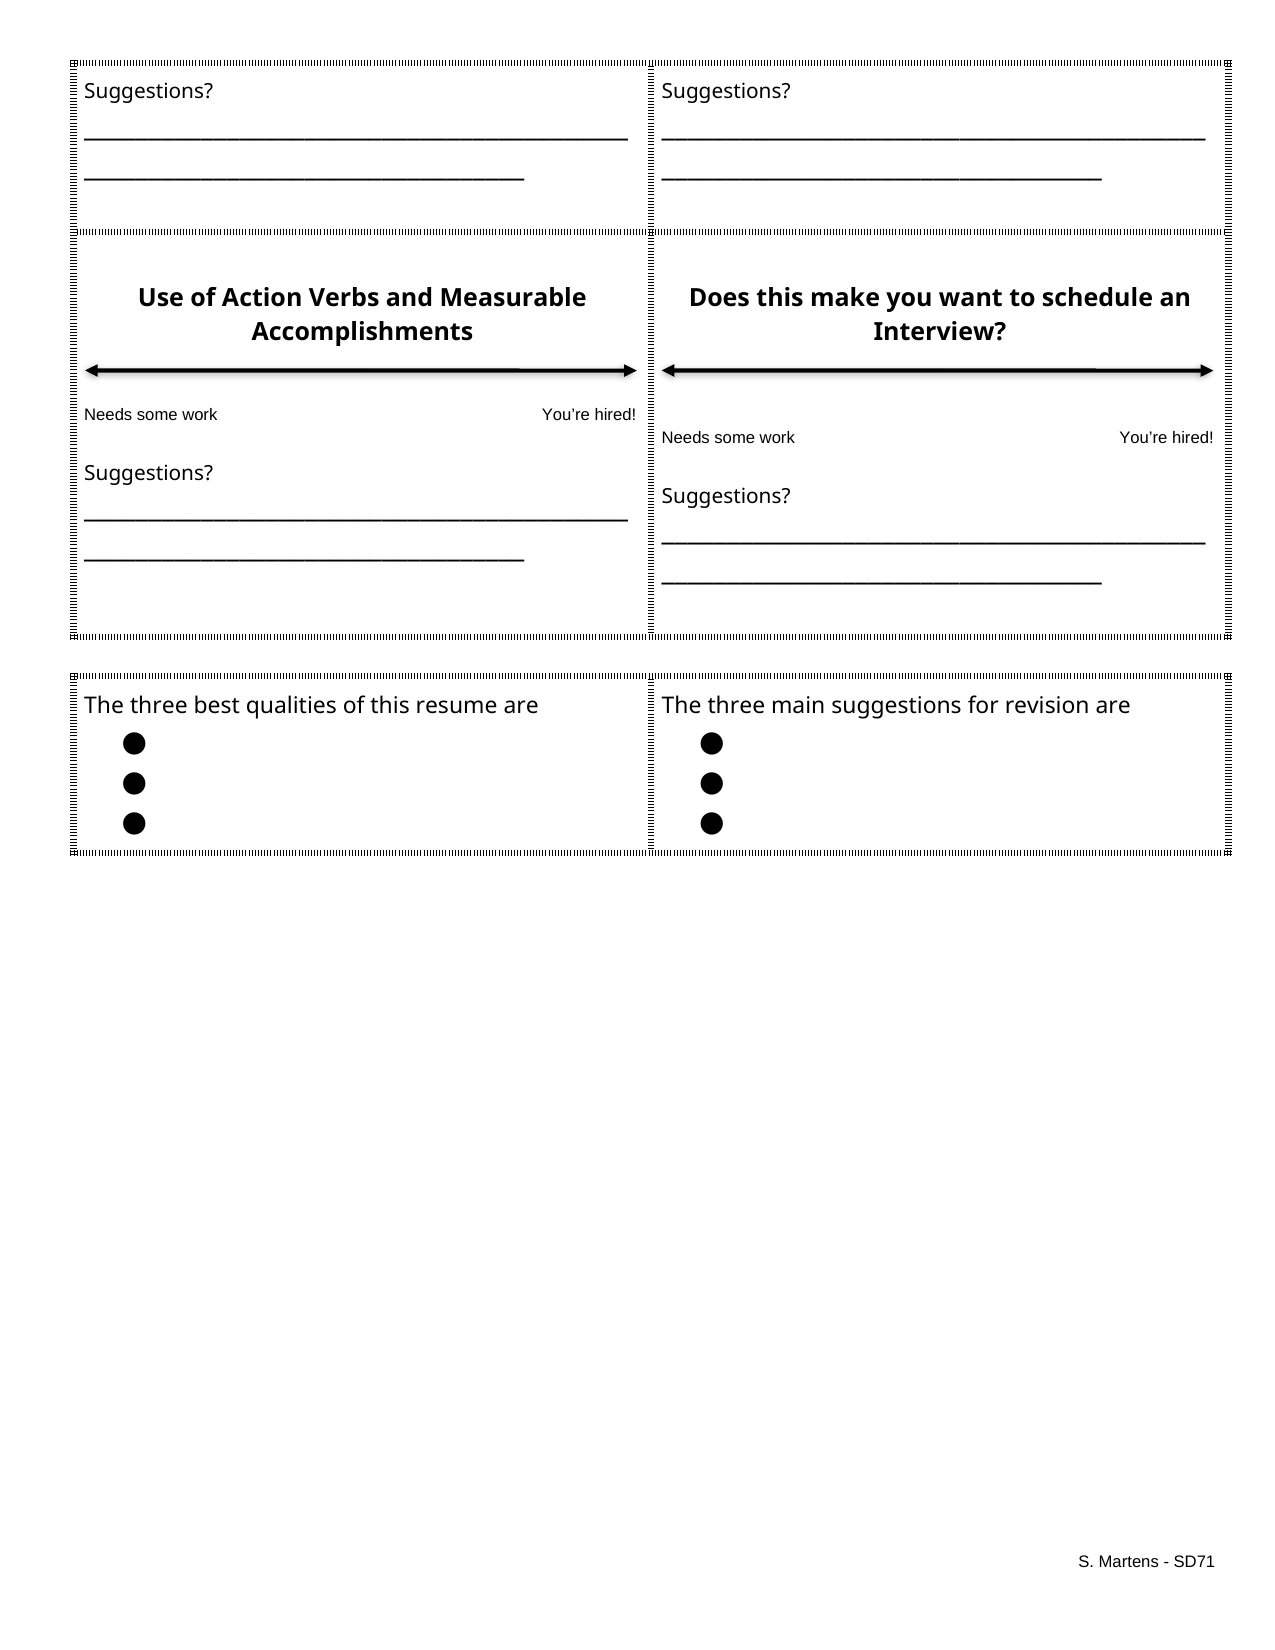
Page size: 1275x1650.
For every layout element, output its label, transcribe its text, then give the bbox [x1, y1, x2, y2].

table_cell Does this make you want to schedule an Interview? Needs some work You’re hired! Suggestions? ____________________________________________________________________________ [651, 229, 1228, 633]
table_header The three best qualities of this resume are [74, 673, 651, 850]
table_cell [74, 60, 651, 229]
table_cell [651, 60, 1228, 229]
table_cell Use of Action Verbs and Measurable Accomplishments Needs some work You’re hired! Suggestions? ____________________________________________________________________________ [74, 229, 651, 633]
table_header The three main suggestions for revision are [651, 673, 1228, 850]
